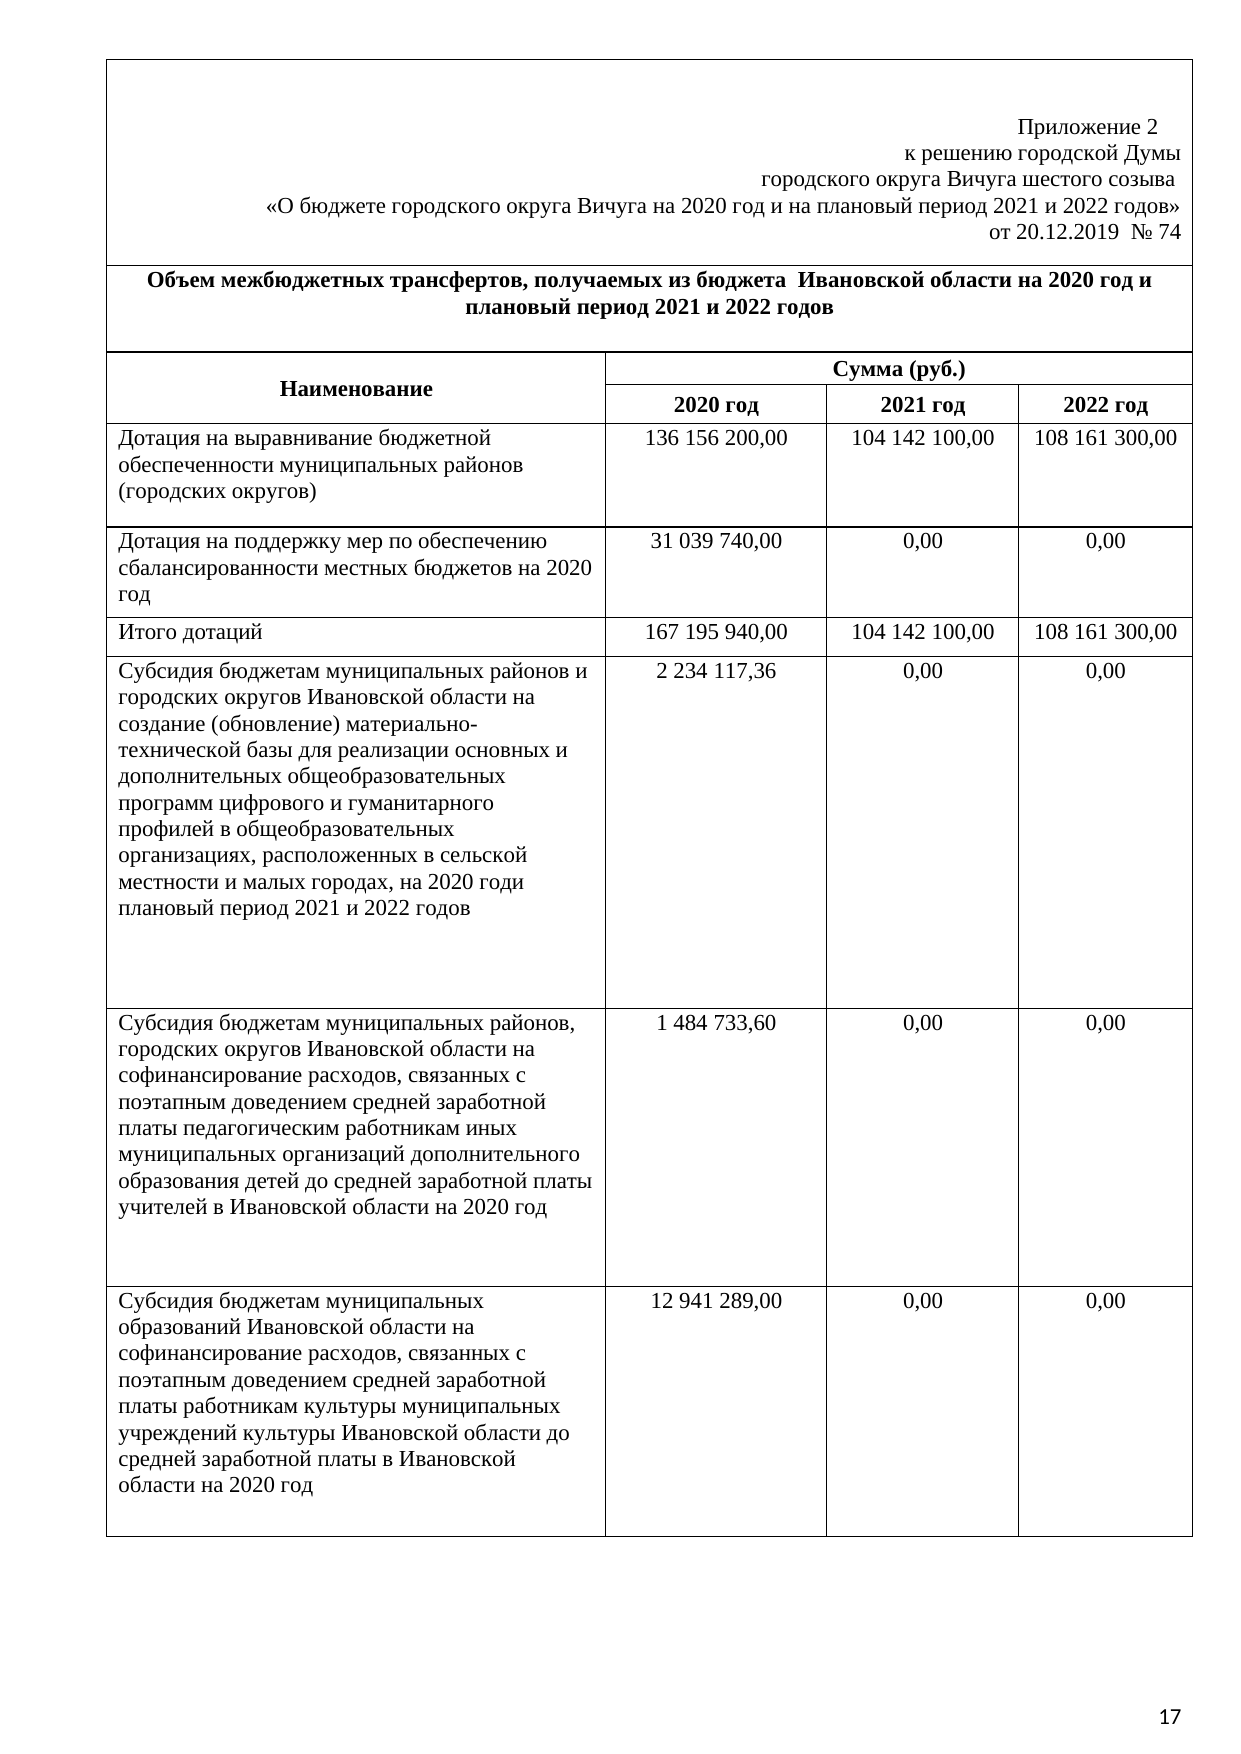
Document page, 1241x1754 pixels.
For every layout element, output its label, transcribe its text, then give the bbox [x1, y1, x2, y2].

table_cell Наименование [107, 353, 605, 423]
table_cell Дотация на выравнивание бюджетной обеспеченности муниципальных районов (городских округов) [107, 424, 605, 526]
table_cell Субсидия бюджетам муниципальных районов, городских округов Ивановской области на софинансирование расходов, связанных с поэтапным доведением средней заработной платы педагогическим работникам иных муниципальных организаций дополнительного образования детей до средней заработной платы учителей в Ивановской области на 2020 год [107, 1009, 605, 1286]
table_cell Дотация на поддержку мер по обеспечению сбалансированности местных бюджетов на 2020 год [107, 528, 605, 617]
table_cell 104 142 100,00 [827, 618, 1018, 656]
table_cell 0,00 [827, 1009, 1018, 1286]
table_cell 108 161 300,00 [1019, 618, 1192, 656]
table_cell 2021 год [827, 385, 1018, 423]
table_cell Объем межбюджетных трансфертов, получаемых из бюджета Ивановской области на 2020 год и плановый период 2021 и 2022 годов [107, 266, 1192, 351]
table_cell 0,00 [1019, 657, 1192, 1008]
table_cell 0,00 [1019, 528, 1192, 617]
table_cell 0,00 [1019, 1009, 1192, 1286]
table_cell 1 484 733,60 [606, 1009, 826, 1286]
table_cell 0,00 [827, 657, 1018, 1008]
table_cell 31 039 740,00 [606, 528, 826, 617]
table_cell 2022 год [1019, 385, 1192, 423]
table_cell 104 142 100,00 [827, 424, 1018, 526]
table_cell Субсидия бюджетам муниципальных районов и городских округов Ивановской области на создание (обновление) материально-технической базы для реализации основных и дополнительных общеобразовательных программ цифрового и гуманитарного профилей в общеобразовательных организациях, расположенных в сельской местности и малых городах, на 2020 годи плановый период 2021 и 2022 годов [107, 657, 605, 1008]
table_cell 108 161 300,00 [1019, 424, 1192, 526]
table_cell Субсидия бюджетам муниципальных образований Ивановской области на софинансирование расходов, связанных с поэтапным доведением средней заработной платы работникам культуры муниципальных учреждений культуры Ивановской области до средней заработной платы в Ивановской области на 2020 год [107, 1287, 605, 1536]
table_cell Сумма (руб.) [606, 353, 1192, 384]
table_cell Итого дотаций [107, 618, 605, 656]
table_cell 167 195 940,00 [606, 618, 826, 656]
table_cell 136 156 200,00 [606, 424, 826, 526]
table_cell 12 941 289,00 [606, 1287, 826, 1536]
table_cell 0,00 [827, 1287, 1018, 1536]
table_header Приложение 2 к решению городской Думы городского округа Вичуга шестого созыва «О бюджете городского округа Вичуга на 2020 год и на плановый период 2021 и 2022 годов» от 20.12.2019 № 74 [107, 60, 1192, 265]
table_cell 0,00 [827, 528, 1018, 617]
table_cell 2 234 117,36 [606, 657, 826, 1008]
table_cell 2020 год [606, 385, 826, 423]
table_cell 0,00 [1019, 1287, 1192, 1536]
